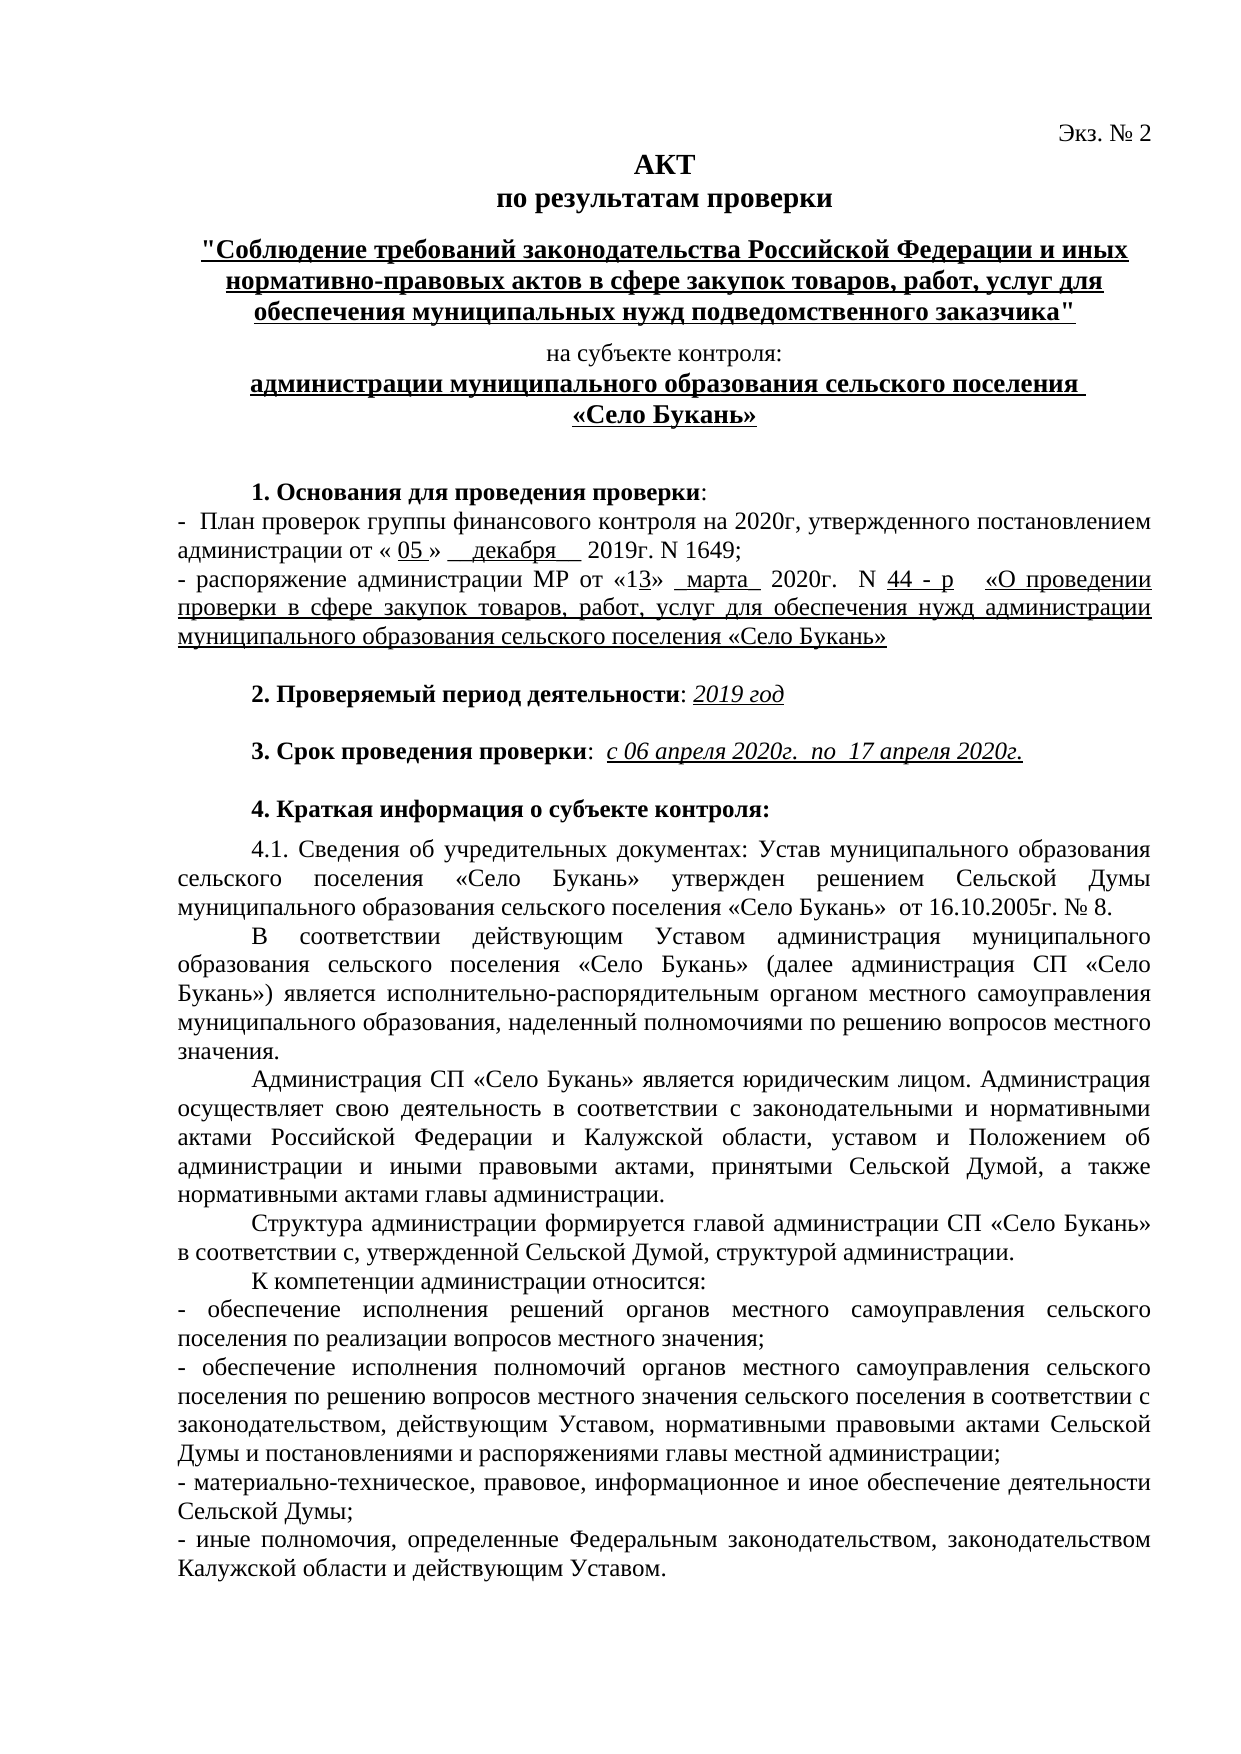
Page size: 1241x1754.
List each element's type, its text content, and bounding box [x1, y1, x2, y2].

text АКТ [177, 147, 1152, 180]
text «Село Букань» [177, 398, 1152, 429]
text по результатам проверки [177, 180, 1152, 214]
text Структура администрации формируется главой администрации СП «Село Букань» в соответствии с, утвержденной Сельской Думой, структурой администрации. [177, 1208, 1152, 1266]
text - обеспечение исполнения решений органов местного самоуправления сельского поселения по реализации вопросов местного значения; [177, 1294, 1152, 1352]
text - распоряжение администрации МР от «13» _марта_ 2020г. N 44 - р «О проведении проверки в сфере закупок товаров, работ, услуг для обеспечения нужд администрации муниципального образования сельского поселения «Село Букань» [177, 618, 1152, 650]
text Администрация СП «Село Букань» является юридическим лицом. Администрация осуществляет свою деятельность в соответствии с законодательными и нормативными актами Российской Федерации и Калужской области, уставом и Положением об администрации и иными правовыми актами, принятыми Сельской Думой, а также нормативными актами главы администрации. [177, 1064, 1152, 1208]
text К компетенции администрации относится: [177, 1266, 1152, 1294]
text 4.1. Сведения об учредительных документах: Устав муниципального образования сельского поселения «Село Букань» утвержден решением Сельской Думы муниципального образования сельского поселения «Село Букань» от 16.10.2005г. № 8. [177, 834, 1152, 921]
text на субъекте контроля: [177, 338, 1152, 367]
text В соответствии действующим Уставом администрация муниципального образования сельского поселения «Село Букань» (далее администрация СП «Село Букань») является исполнительно-распорядительным органом местного самоуправления муниципального образования, наделенный полномочиями по решению вопросов местного значения. [177, 921, 1152, 1064]
text - распоряжение администрации МР от «13» _марта_ 2020г. N 44 - р «О проведении проверки в сфере закупок товаров, работ, услуг для обеспечения нужд администрации муниципального образования сельского поселения «Село Букань» [177, 564, 1152, 617]
text 4. Краткая информация о субъекте контроля: [177, 794, 1152, 822]
text Экз. № 2 [177, 118, 1152, 147]
text "Соблюдение требований законодательства Российской Федерации и иных нормативно-правовых актов в сфере закупок товаров, работ, услуг для обеспечения муниципальных нужд подведомственного заказчика" [177, 233, 1152, 327]
text 2. Проверяемый период деятельности: 2019 год [177, 679, 1152, 707]
text - План проверок группы финансового контроля на 2020г, утвержденного постановлением администрации от « 05 » __декабря__ 2019г. N 1649; [177, 506, 1152, 564]
text - материально-техническое, правовое, информационное и иное обеспечение деятельности Сельской Думы; [177, 1467, 1152, 1524]
text - иные полномочия, определенные Федеральным законодательством, законодательством Калужской области и действующим Уставом. [177, 1524, 1152, 1582]
text администрации муниципального образования сельского поселения [177, 367, 1152, 398]
text - обеспечение исполнения полномочий органов местного самоуправления сельского поселения по решению вопросов местного значения сельского поселения в соответствии с законодательством, действующим Уставом, нормативными правовыми актами Сельской Думы и постановлениями и распоряжениями главы местной администрации; [177, 1352, 1152, 1467]
text 1. Основания для проведения проверки: [177, 477, 1152, 506]
text 3. Срок проведения проверки: с 06 апреля 2020г. по 17 апреля 2020г. [177, 736, 1152, 765]
